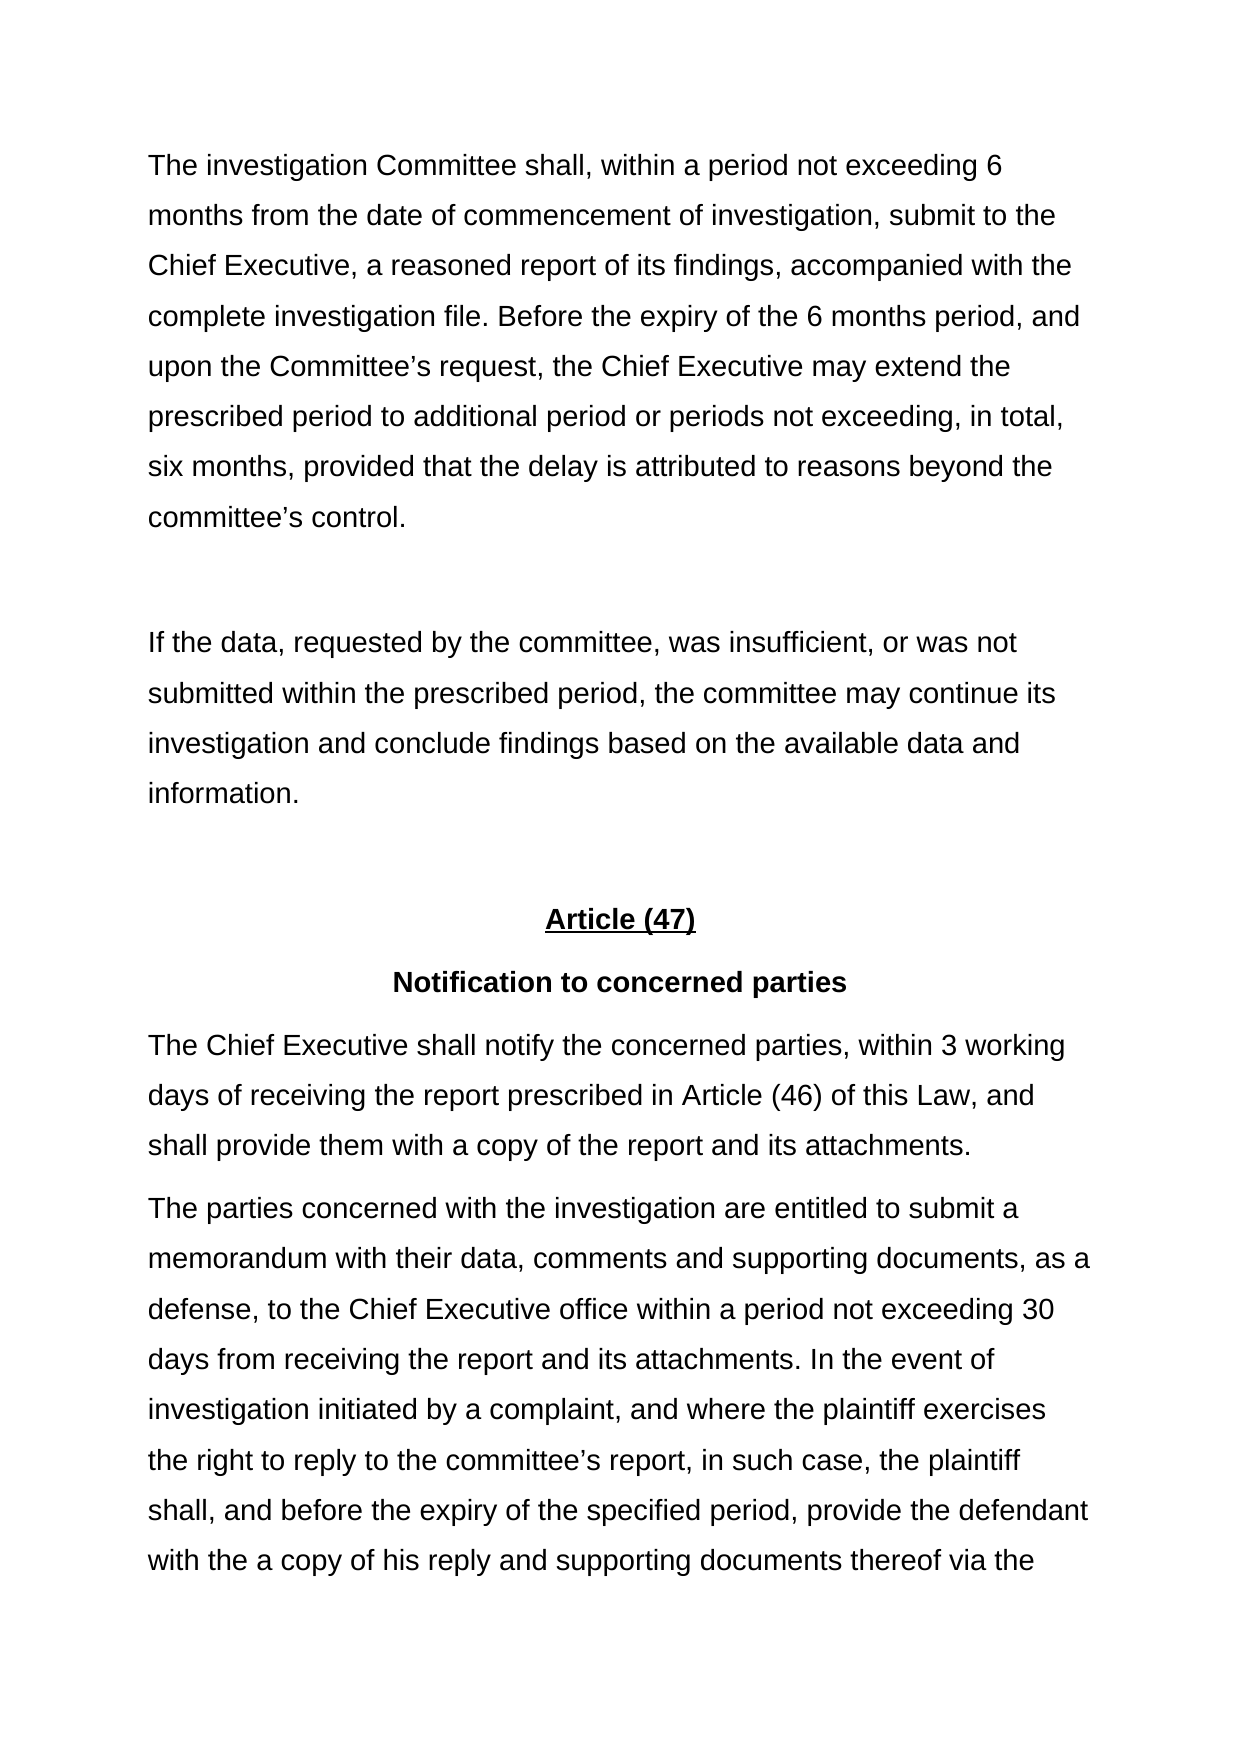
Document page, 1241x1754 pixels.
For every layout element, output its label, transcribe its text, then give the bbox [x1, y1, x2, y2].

text Notification to concerned parties [148, 965, 1093, 998]
text The Chief Executive shall notify the concerned parties, within 3 working days of receiving the report prescribed in Article (46) of this Law, and shall provide them with a copy of the report and its attachments. [148, 1028, 1093, 1162]
text If the data, requested by the committee, was insufficient, or was not submitted within the prescribed period, the committee may continue its investigation and conclude findings based on the available data and information. [148, 625, 1093, 810]
text The investigation Committee shall, within a period not exceeding 6 months from the date of commencement of investigation, submit to the Chief Executive, a reasoned report of its findings, accompanied with the complete investigation file. Before the expiry of the 6 months period, and upon the Committee’s request, the Chief Executive may extend the prescribed period to additional period or periods not exceeding, in total, six months, provided that the delay is attributed to reasons beyond the committee’s control. [148, 148, 1093, 533]
text Article (47) [148, 902, 1093, 936]
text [148, 1191, 1093, 1577]
